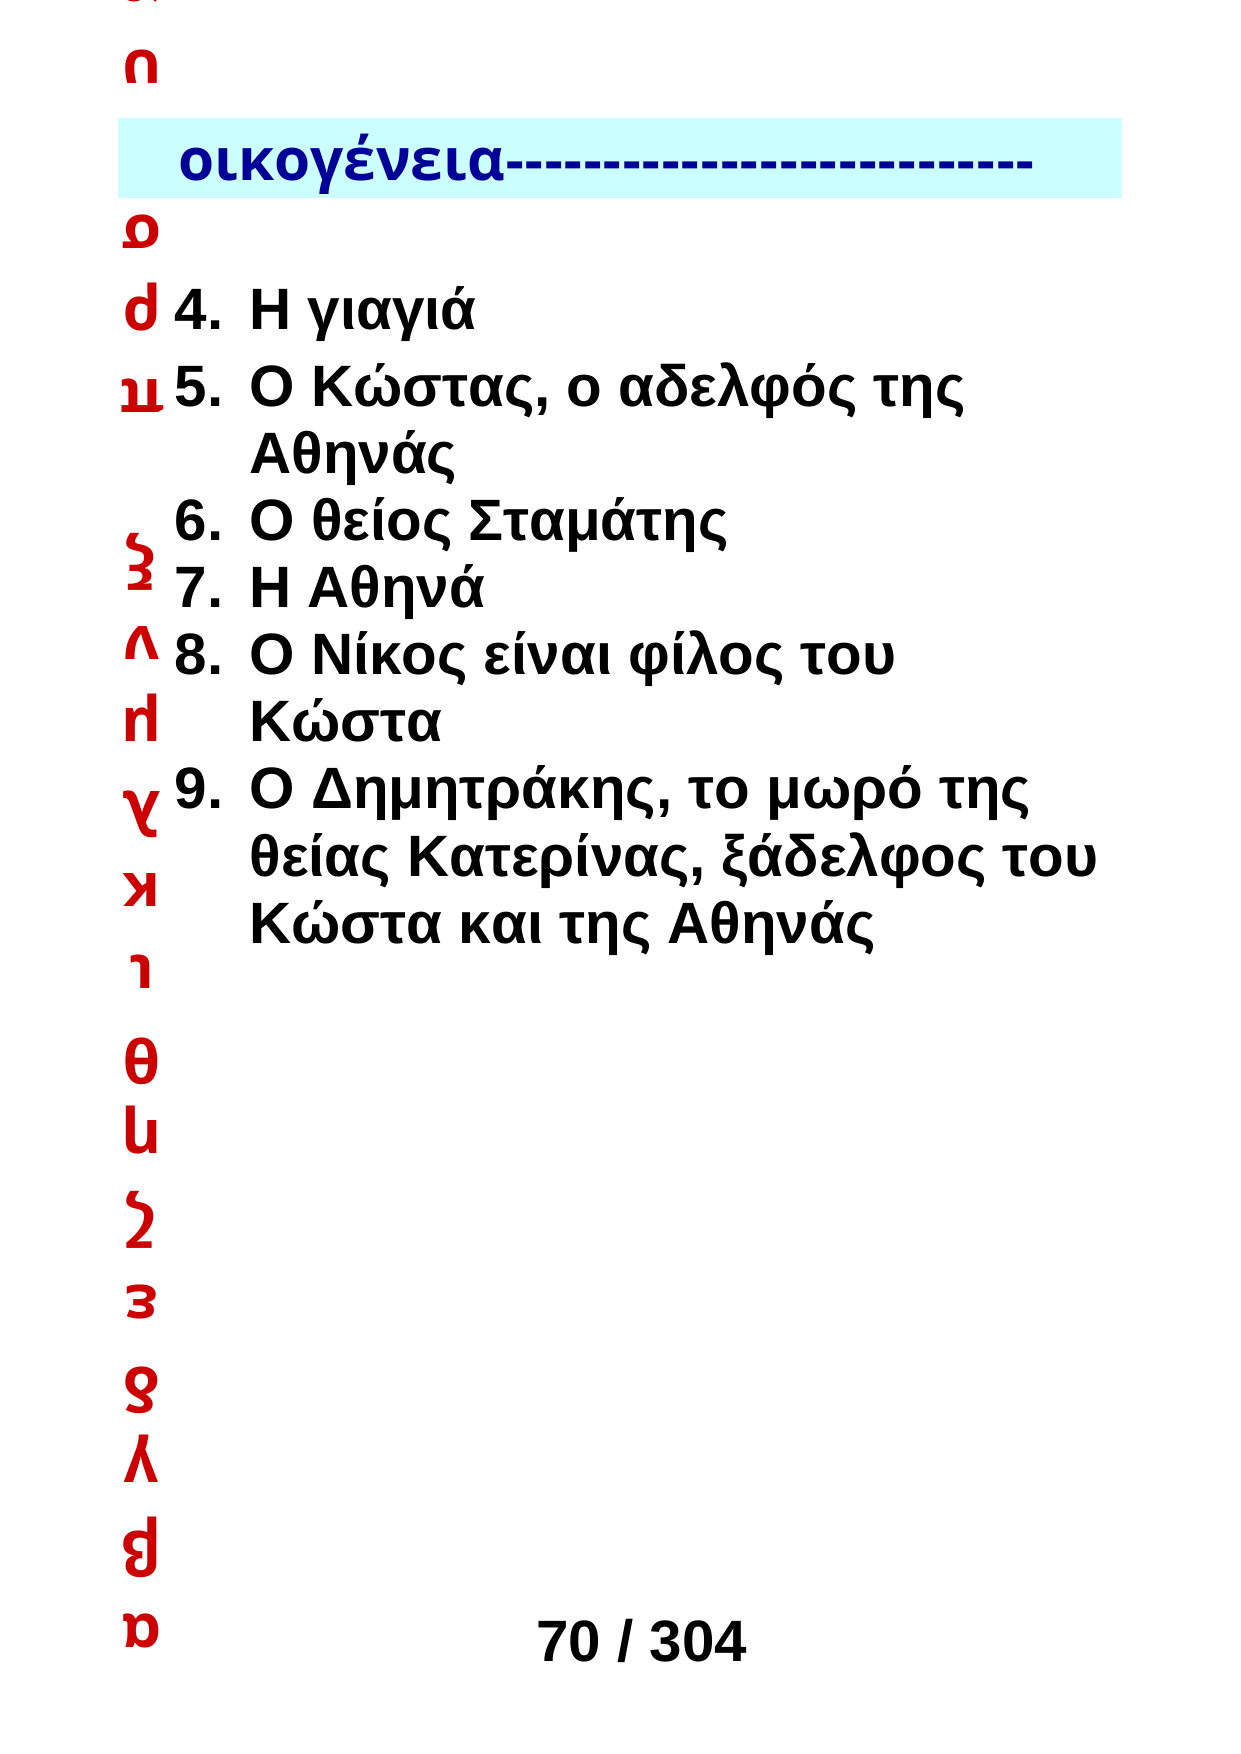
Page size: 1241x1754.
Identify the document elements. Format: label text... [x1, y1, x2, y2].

list Ο Κώστας, ο αδελφός της Αθηνάς [174, 352, 1099, 486]
text οικογένεια [118, 118, 1122, 198]
list Ο θείος Σταμάτης [174, 486, 1099, 553]
list Η Αθηνά [174, 553, 1099, 620]
list Η γιαγιά [174, 275, 1099, 342]
list Ο Νίκος είναι φίλος του Κώστα [174, 620, 1099, 754]
list Ο Δημητράκης, το μωρό της θείας Κατερίνας, ξάδελφος του Κώστα και της Αθηνάς [174, 754, 1099, 956]
